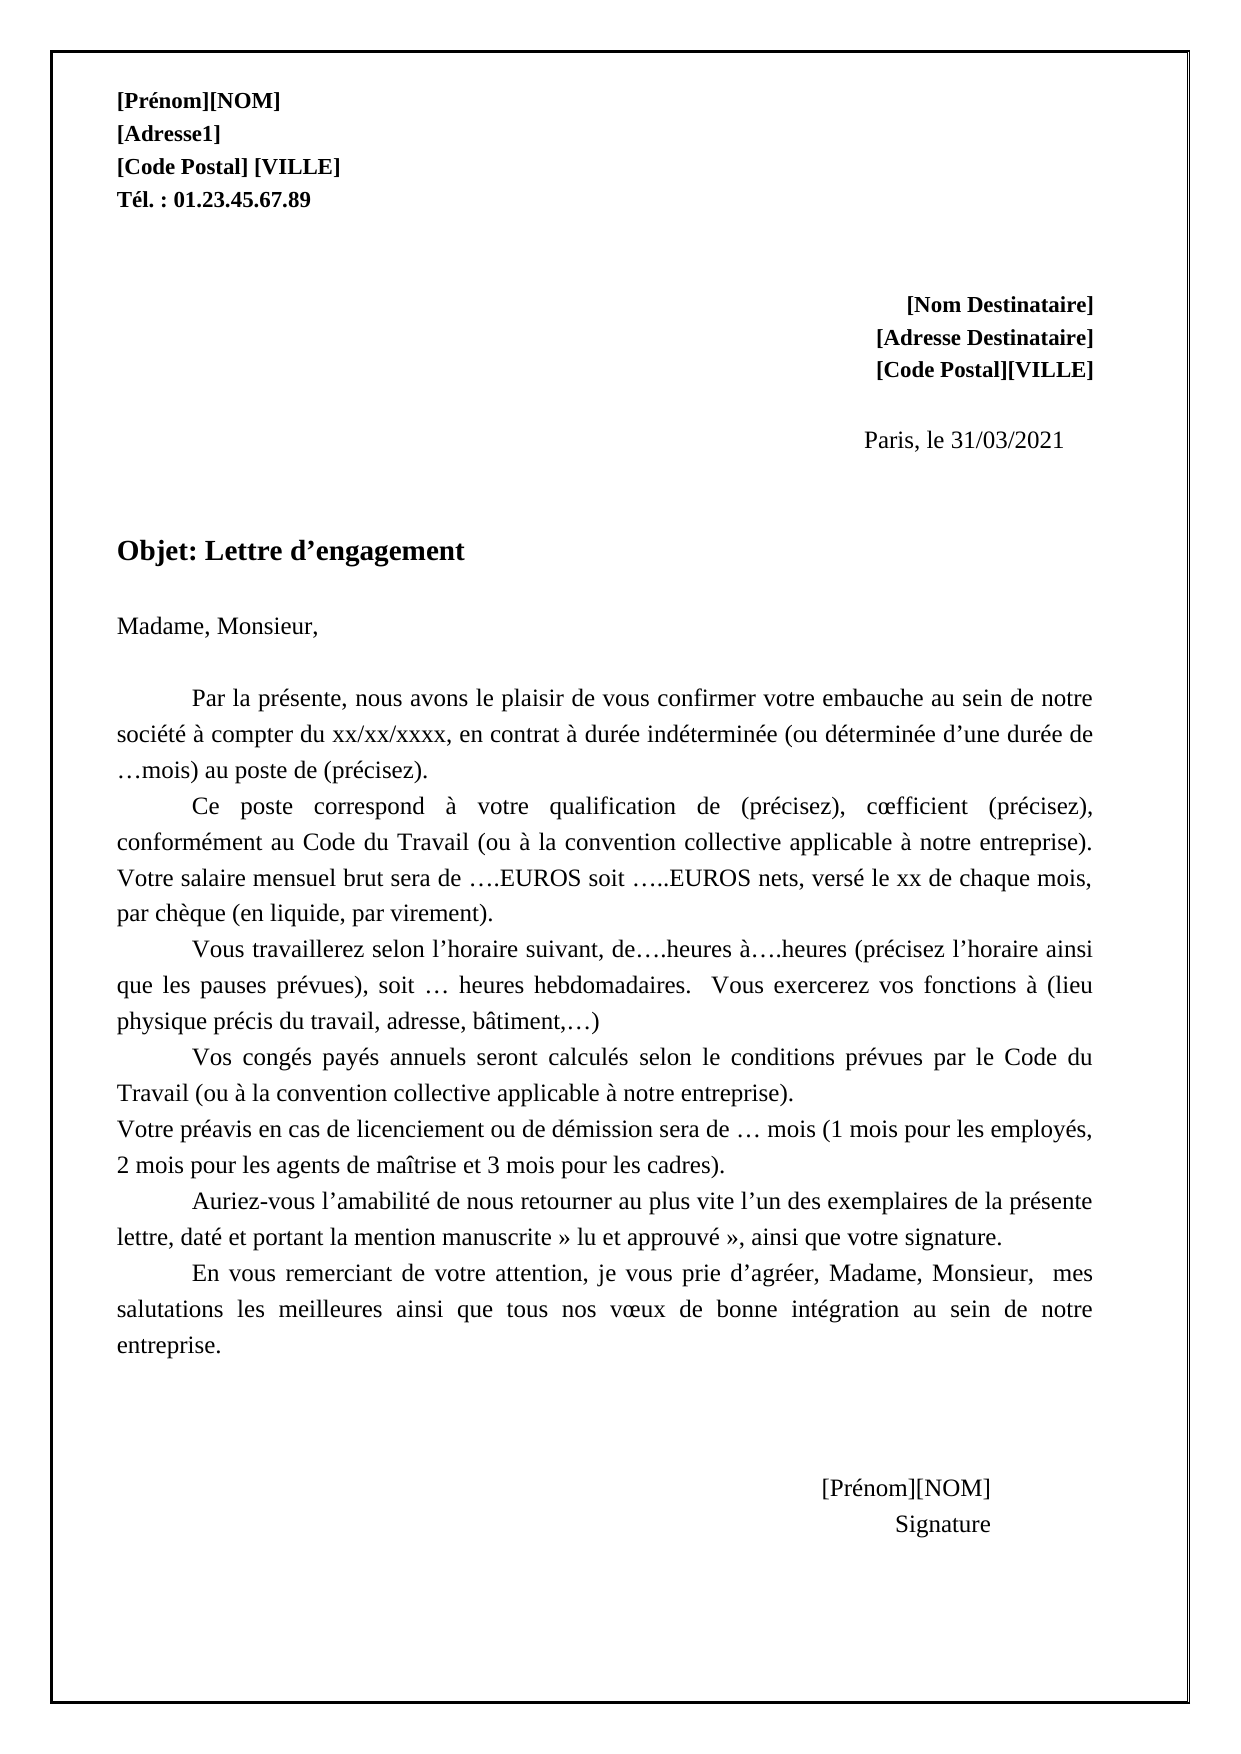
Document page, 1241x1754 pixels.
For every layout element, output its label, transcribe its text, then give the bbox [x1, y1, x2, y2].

text [Prénom][NOM] [117, 87, 1094, 113]
text [Prénom][NOM] [117, 1473, 991, 1502]
text [Adresse1] [117, 120, 1094, 146]
text Par la présente, nous avons le plaisir de vous confirmer votre embauche au sein de notre société à compter du xx/xx/xxxx, en contrat à durée indéterminée (ou déterminée d’une durée de …mois) au poste de (précisez). [117, 683, 1094, 783]
text En vous remerciant de votre attention, je vous prie d’agréer, Madame, Monsieur, mes salutations les meilleures ainsi que tous nos vœux de bonne intégration au sein de notre entreprise. [117, 1258, 1094, 1358]
text Vous travaillerez selon l’horaire suivant, de….heures à….heures (précisez l’horaire ainsi que les pauses prévues), soit … heures hebdomadaires. Vous exercerez vos fonctions à (lieu physique précis du travail, adresse, bâtiment,…) [117, 934, 1094, 1035]
text [Code Postal][VILLE] [117, 357, 1094, 383]
text [Nom Destinataire] [117, 291, 1094, 317]
text Votre préavis en cas de licenciement ou de démission sera de … mois (1 mois pour les employés, 2 mois pour les agents de maîtrise et 3 mois pour les cadres). [117, 1114, 1094, 1179]
text Madame, Monsieur, [117, 611, 1094, 640]
text Objet: Lettre d’engagement [117, 533, 1094, 567]
text [Adresse Destinataire] [117, 324, 1094, 350]
text Ce poste correspond à votre qualification de (précisez), cœfficient (précisez), conformément au Code du Travail (ou à la convention collective applicable à notre entreprise). Votre salaire mensuel brut sera de ….EUROS soit …..EUROS nets, versé le xx de chaque mois, par chèque (en liquide, par virement). [117, 791, 1094, 927]
text Auriez-vous l’amabilité de nous retourner au plus vite l’un des exemplaires de la présente lettre, daté et portant la mention manuscrite » lu et approuvé », ainsi que votre signature. [117, 1186, 1094, 1251]
text Paris, le 31/03/2021 [117, 425, 1064, 454]
text Tél. : 01.23.45.67.89 [117, 186, 1094, 212]
text Signature [117, 1509, 991, 1538]
text [Code Postal] [VILLE] [117, 153, 1094, 179]
text Vos congés payés annuels seront calculés selon le conditions prévues par le Code du Travail (ou à la convention collective applicable à notre entreprise). [117, 1042, 1094, 1107]
